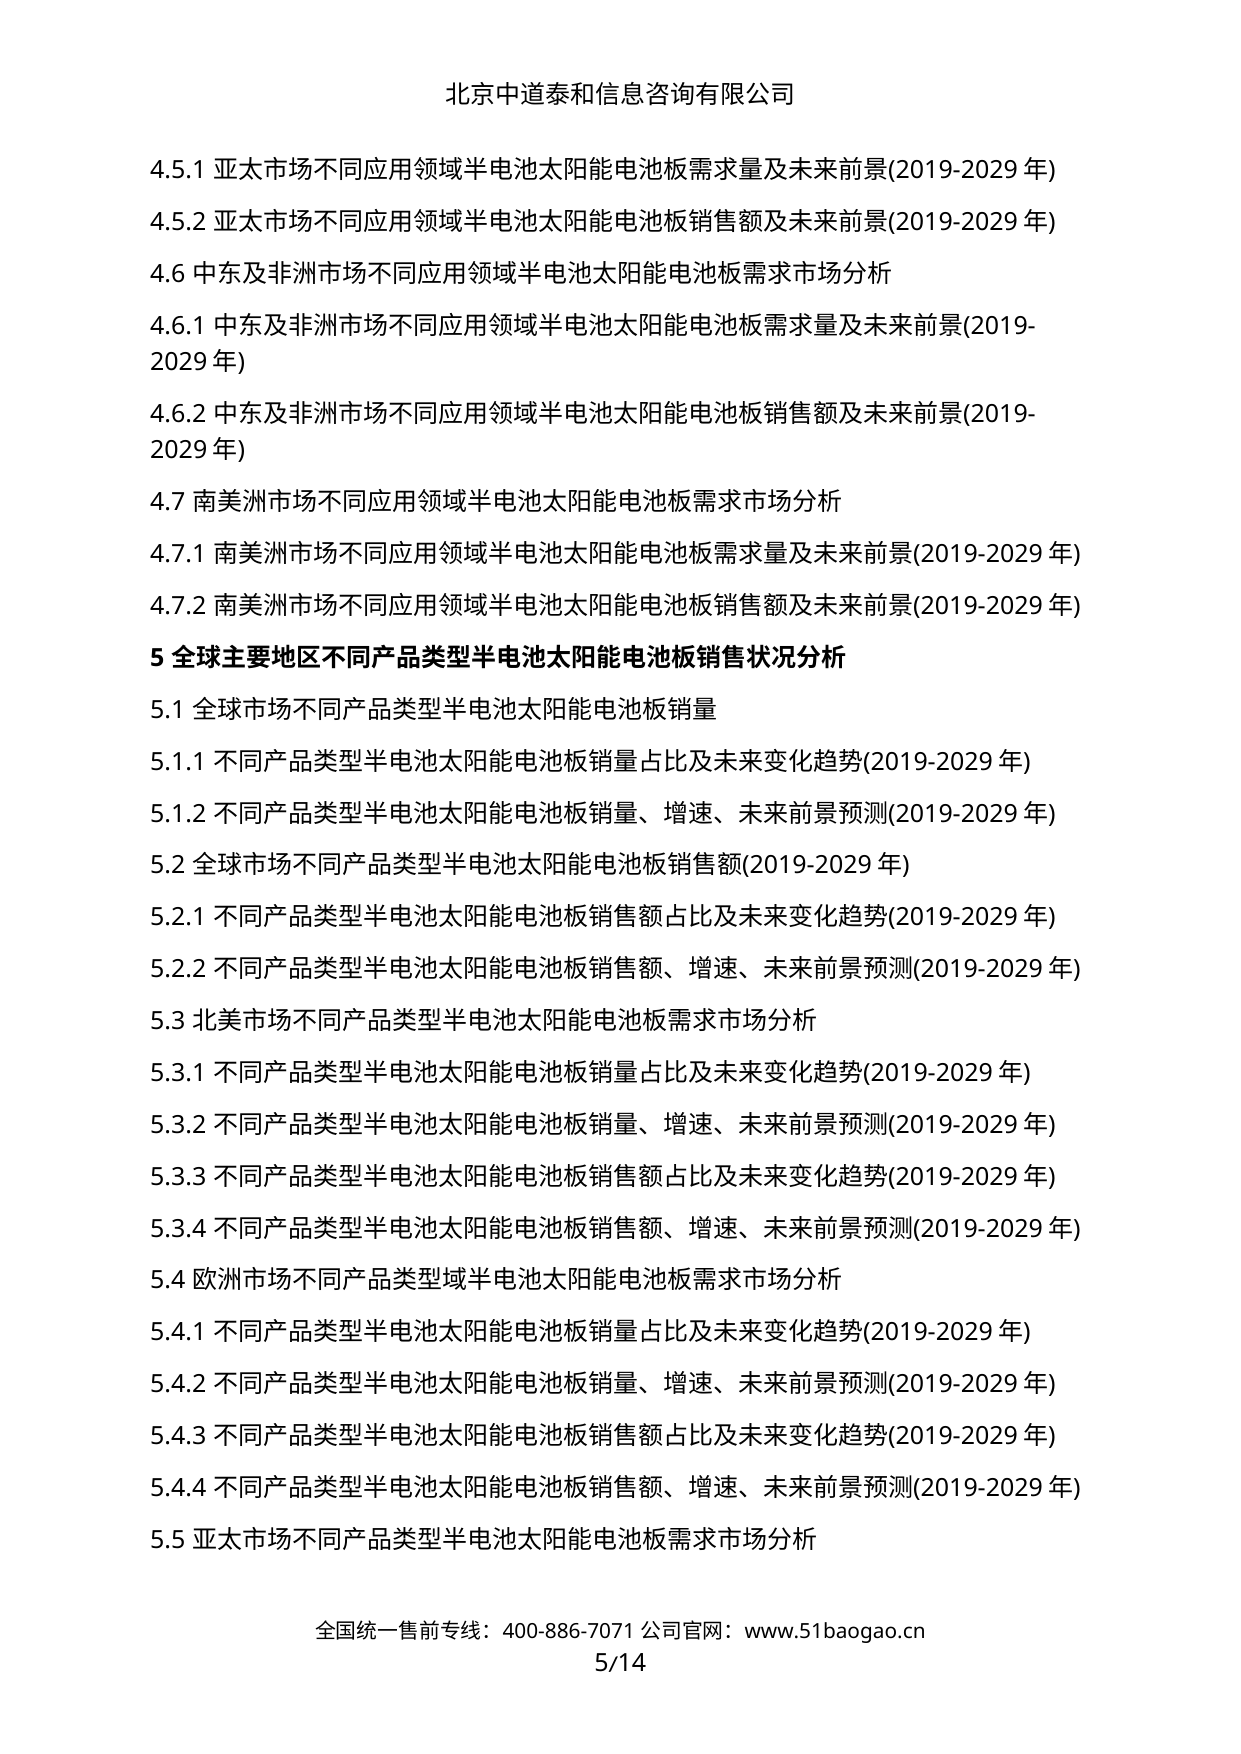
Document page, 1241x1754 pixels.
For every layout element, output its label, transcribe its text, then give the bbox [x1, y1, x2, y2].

text 4.7.1 南美洲市场不同应用领域半电池太阳能电池板需求量及未来前景(2019-2029年) [150, 534, 1090, 570]
text 5.4 欧洲市场不同产品类型域半电池太阳能电池板需求市场分析 [150, 1260, 1090, 1296]
text 5.3.1 不同产品类型半电池太阳能电池板销量占比及未来变化趋势(2019-2029年) [150, 1052, 1090, 1089]
text 4.6.2 中东及非洲市场不同应用领域半电池太阳能电池板销售额及未来前景(2019-2029年) [150, 394, 1090, 466]
text 5 全球主要地区不同产品类型半电池太阳能电池板销售状况分析 [150, 637, 1090, 674]
text 4.5.2 亚太市场不同应用领域半电池太阳能电池板销售额及未来前景(2019-2029年) [150, 202, 1090, 238]
text 4.5.1 亚太市场不同应用领域半电池太阳能电池板需求量及未来前景(2019-2029年) [150, 150, 1090, 186]
text 5.3.3 不同产品类型半电池太阳能电池板销售额占比及未来变化趋势(2019-2029年) [150, 1156, 1090, 1192]
text 5.2 全球市场不同产品类型半电池太阳能电池板销售额(2019-2029年) [150, 845, 1090, 881]
text 5.3.4 不同产品类型半电池太阳能电池板销售额、增速、未来前景预测(2019-2029年) [150, 1208, 1090, 1244]
text 5.1 全球市场不同产品类型半电池太阳能电池板销量 [150, 689, 1090, 726]
text 4.7 南美洲市场不同应用领域半电池太阳能电池板需求市场分析 [150, 482, 1090, 518]
text 5.4.2 不同产品类型半电池太阳能电池板销量、增速、未来前景预测(2019-2029年) [150, 1364, 1090, 1400]
text 5.2.2 不同产品类型半电池太阳能电池板销售额、增速、未来前景预测(2019-2029年) [150, 949, 1090, 985]
text 4.6 中东及非洲市场不同应用领域半电池太阳能电池板需求市场分析 [150, 254, 1090, 290]
text 5.2.1 不同产品类型半电池太阳能电池板销售额占比及未来变化趋势(2019-2029年) [150, 897, 1090, 933]
text 4.7.2 南美洲市场不同应用领域半电池太阳能电池板销售额及未来前景(2019-2029年) [150, 586, 1090, 622]
text 5.3.2 不同产品类型半电池太阳能电池板销量、增速、未来前景预测(2019-2029年) [150, 1104, 1090, 1141]
text 5.4.3 不同产品类型半电池太阳能电池板销售额占比及未来变化趋势(2019-2029年) [150, 1416, 1090, 1452]
text 5.4.1 不同产品类型半电池太阳能电池板销量占比及未来变化趋势(2019-2029年) [150, 1312, 1090, 1348]
text 5.5 亚太市场不同产品类型半电池太阳能电池板需求市场分析 [150, 1519, 1090, 1556]
text 5.1.1 不同产品类型半电池太阳能电池板销量占比及未来变化趋势(2019-2029年) [150, 741, 1090, 777]
text 5.1.2 不同产品类型半电池太阳能电池板销量、增速、未来前景预测(2019-2029年) [150, 793, 1090, 829]
text 5.4.4 不同产品类型半电池太阳能电池板销售额、增速、未来前景预测(2019-2029年) [150, 1467, 1090, 1504]
text 5.3 北美市场不同产品类型半电池太阳能电池板需求市场分析 [150, 1001, 1090, 1037]
text 4.6.1 中东及非洲市场不同应用领域半电池太阳能电池板需求量及未来前景(2019-2029年) [150, 306, 1090, 378]
